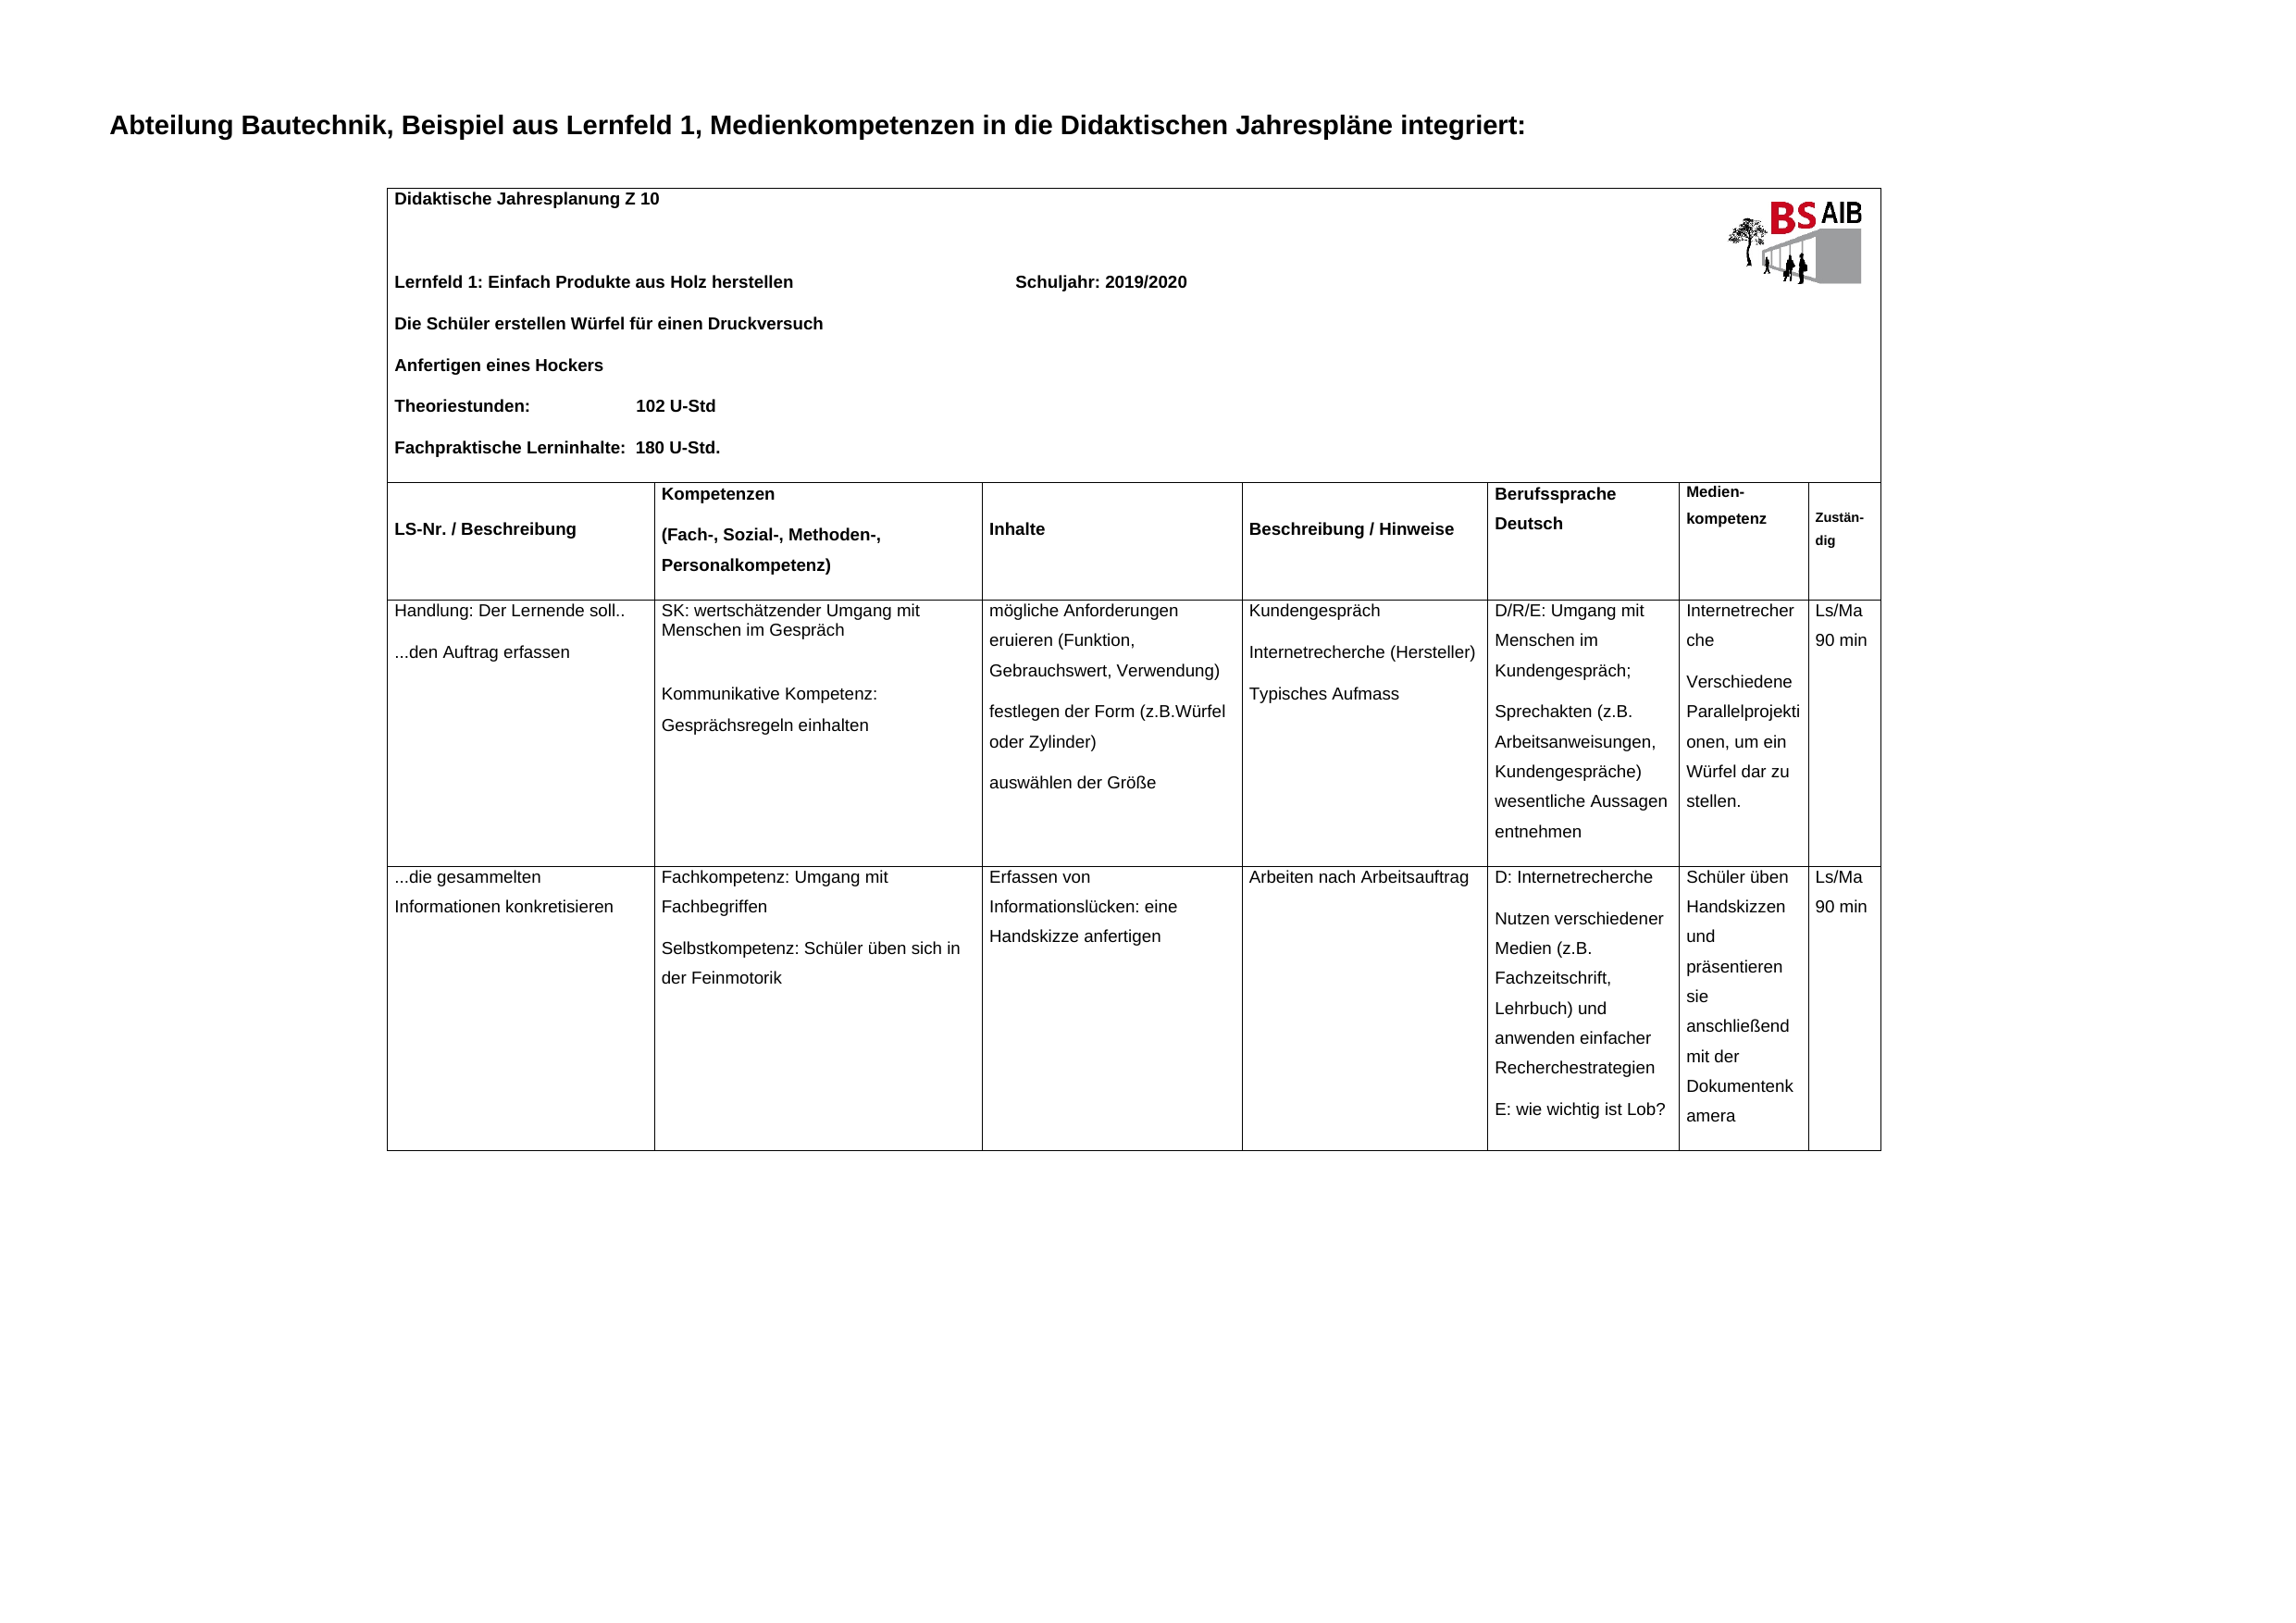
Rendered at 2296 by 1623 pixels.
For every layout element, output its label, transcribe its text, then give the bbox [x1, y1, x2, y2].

table_cell Ls/Ma 90 min [1809, 601, 1880, 866]
table_cell Fachkompetenz: Umgang mit Fachbegriffen Selbstkompetenz: Schüler üben sich in der Feinmotorik [655, 867, 982, 1150]
table_cell Inhalte [983, 483, 1242, 600]
picture [1727, 202, 1862, 284]
table_cell mögliche Anforderungen eruieren (Funktion, Gebrauchswert, Verwendung) festlegen der Form (z.B.Würfel oder Zylinder) auswählen der Größe [983, 601, 1242, 866]
table_cell Ls/Ma 90 min [1809, 867, 1880, 1150]
table_cell Medien-kompetenz [1680, 483, 1808, 600]
table_cell Kundengespräch Internetrecherche (Hersteller) Typisches Aufmass [1243, 601, 1487, 866]
table_cell D: Internetrecherche Nutzen verschiedener Medien (z.B. Fachzeitschrift, Lehrbuch) und anwenden einfacher Recherchestrategien E: wie wichtig ist Lob? [1488, 867, 1679, 1150]
table_cell Berufssprache Deutsch [1488, 483, 1679, 600]
table_cell SK: wertschätzender Umgang mit Menschen im Gespräch Kommunikative Kompetenz: Gesprächsregeln einhalten [655, 601, 982, 866]
table_cell D/R/E: Umgang mit Menschen im Kundengespräch; Sprechakten (z.B. Arbeitsanweisungen, Kundengespräche) wesentliche Aussagen entnehmen [1488, 601, 1679, 866]
table_cell Arbeiten nach Arbeitsauftrag [1243, 867, 1487, 1150]
table_cell LS-Nr. / Beschreibung [388, 483, 654, 600]
table_cell Handlung: Der Lernende soll.. ...den Auftrag erfassen [388, 601, 654, 866]
table_cell ...die gesammelten Informationen konkretisieren [388, 867, 654, 1150]
table_cell Internetrecherche Verschiedene Parallelprojektionen, um ein Würfel dar zu stellen. [1680, 601, 1808, 866]
table_header Didaktische Jahresplanung Z 10 Lernfeld 1: Einfach Produkte aus Holz herstellen Schuljahr: 2019/2020 Die Schüler erstellen Würfel für einen Druckversuch Anfertigen eines Hockers Theoriestunden: 102 U-Std Fachpraktische Lerninhalte: 180 U-Std. [388, 189, 1880, 482]
table_cell Zustän-dig [1809, 483, 1880, 600]
table_cell Beschreibung / Hinweise [1243, 483, 1487, 600]
table_cell Schüler üben Handskizzen und präsentieren sie anschließend mit der Dokumentenkamera [1680, 867, 1808, 1150]
table_cell Erfassen von Informationslücken: eine Handskizze anfertigen [983, 867, 1242, 1150]
text Abteilung Bautechnik, Beispiel aus Lernfeld 1, Medienkompetenzen in die Didaktischen Jahrespläne integriert: [109, 109, 2159, 141]
table_cell Kompetenzen (Fach-, Sozial-, Methoden-, Personalkompetenz) [655, 483, 982, 600]
